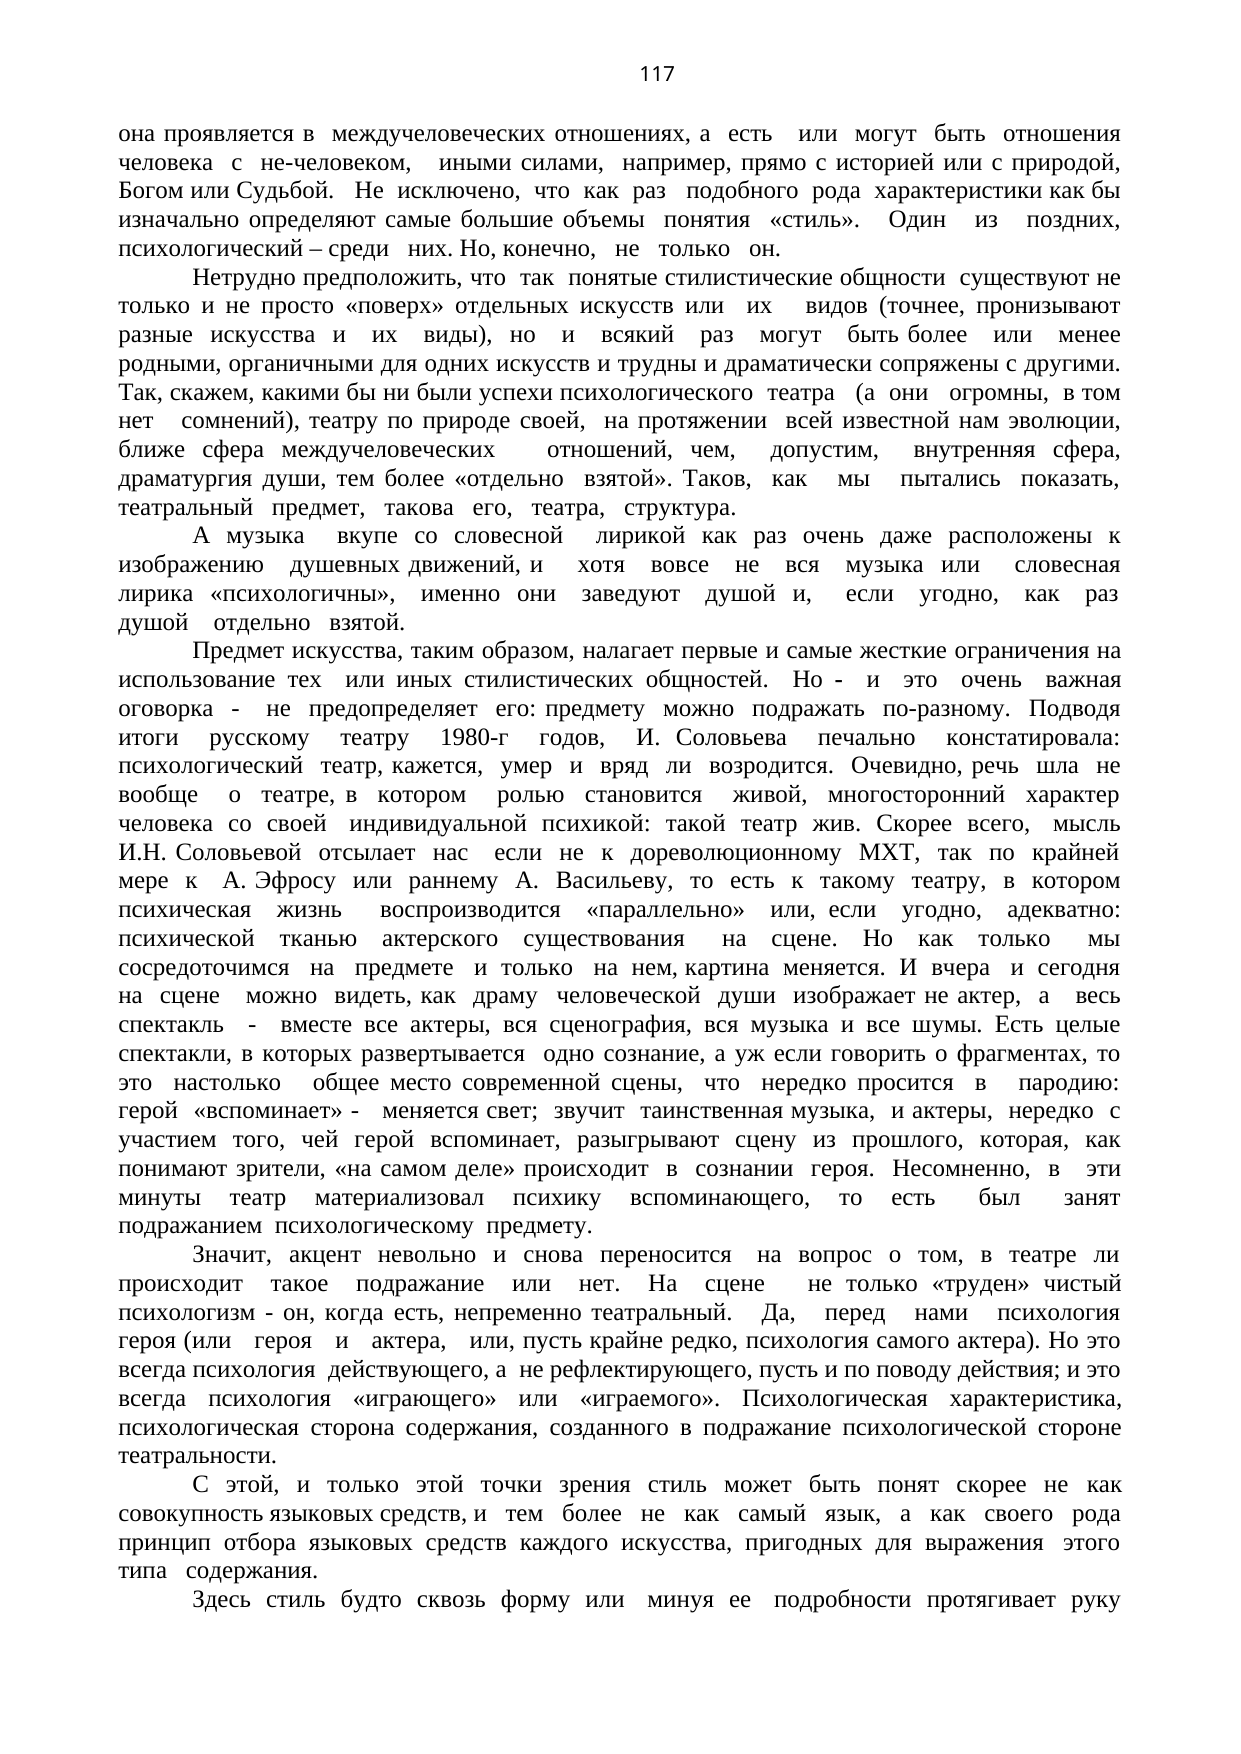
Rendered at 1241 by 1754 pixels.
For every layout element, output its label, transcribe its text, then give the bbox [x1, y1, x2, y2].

text Значит, акцент невольно и снова переносится на вопрос о том, в театре ли происходит такое подражание или нет. На сцене не только «труден» чистый психологизм - он, когда есть, непременно театральный. Да, перед нами психология героя (или героя и актера, или, пусть крайне редко, психология самого актера). Но это всегда психология действующего, а не рефлектирующего, пусть и по поводу действия; и это всегда психология «играющего» или «играемого». Психологическая характеристика, психологическая сторона содержания, созданного в подражание психологической стороне театральности. [118, 1239, 1122, 1469]
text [118, 1584, 1122, 1613]
text А музыка вкупе со словесной лирикой как раз очень даже расположены к изображению душевных движений, и хотя вовсе не вся музыка или словесная лирика «психологичны», именно они заведуют душой и, если угодно, как раз душой отдельно взятой. [118, 521, 1122, 636]
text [118, 118, 1122, 262]
text Нетрудно предположить, что так понятые стилистические общности существуют не только и не просто «поверх» отдельных искусств или их видов (точнее, пронизывают разные искусства и их виды), но и всякий раз могут быть более или менее родными, органичными для одних искусств и трудны и драматически сопряжены с другими. Так, скажем, какими бы ни были успехи психологического театра (а они огромны, в том нет сомнений), театру по природе своей, на протяжении всей известной нам эволюции, ближе сфера междучеловеческих отношений, чем, допустим, внутренняя сфера, драматургия души, тем более «отдельно взятой». Таков, как мы пытались показать, театральный предмет, такова его, театра, структура. [118, 262, 1122, 521]
text С этой, и только этой точки зрения стиль может быть понят скорее не как совокупность языковых средств, и тем более не как самый язык, а как своего рода принцип отбора языковых средств каждого искусства, пригодных для выражения этого типа содержания. [118, 1469, 1122, 1584]
text Предмет искусства, таким образом, налагает первые и самые жесткие ограничения на использование тех или иных стилистических общностей. Но - и это очень важная оговорка - не предопределяет его: предмету можно подражать по-разному. Подводя итоги русскому театру 1980-г годов, И. Соловьева печально констатировала: психологический театр, кажется, умер и вряд ли возродится. Очевидно, речь шла не вообще о театре, в котором ролью становится живой, многосторонний характер человека со своей индивидуальной психикой: такой театр жив. Скорее всего, мысль И.Н. Соловьевой отсылает нас если не к дореволюционному МХТ, так по крайней мере к А. Эфросу или раннему А. Васильеву, то есть к такому театру, в котором психическая жизнь воспроизводится «параллельно» или, если угодно, адекватно: психической тканью актерского существования на сцене. Но как только мы сосредоточимся на предмете и только на нем, картина меняется. И вчера и сегодня на сцене можно видеть, как драму человеческой души изображает не актер, а весь спектакль - вместе все актеры, вся сценография, вся музыка и все шумы. Есть целые спектакли, в которых развертывается одно сознание, а уж если говорить о фрагментах, то это настолько общее место современной сцены, что нередко просится в пародию: герой «вспоминает» - меняется свет; звучит таинственная музыка, и актеры, нередко с участием того, чей герой вспоминает, разыгрывают сцену из прошлого, которая, как понимают зрители, «на самом деле» происходит в сознании героя. Несомненно, в эти минуты театр материализовал психику вспоминающего, то есть был занят подражанием психологическому предмету. [118, 636, 1122, 1239]
